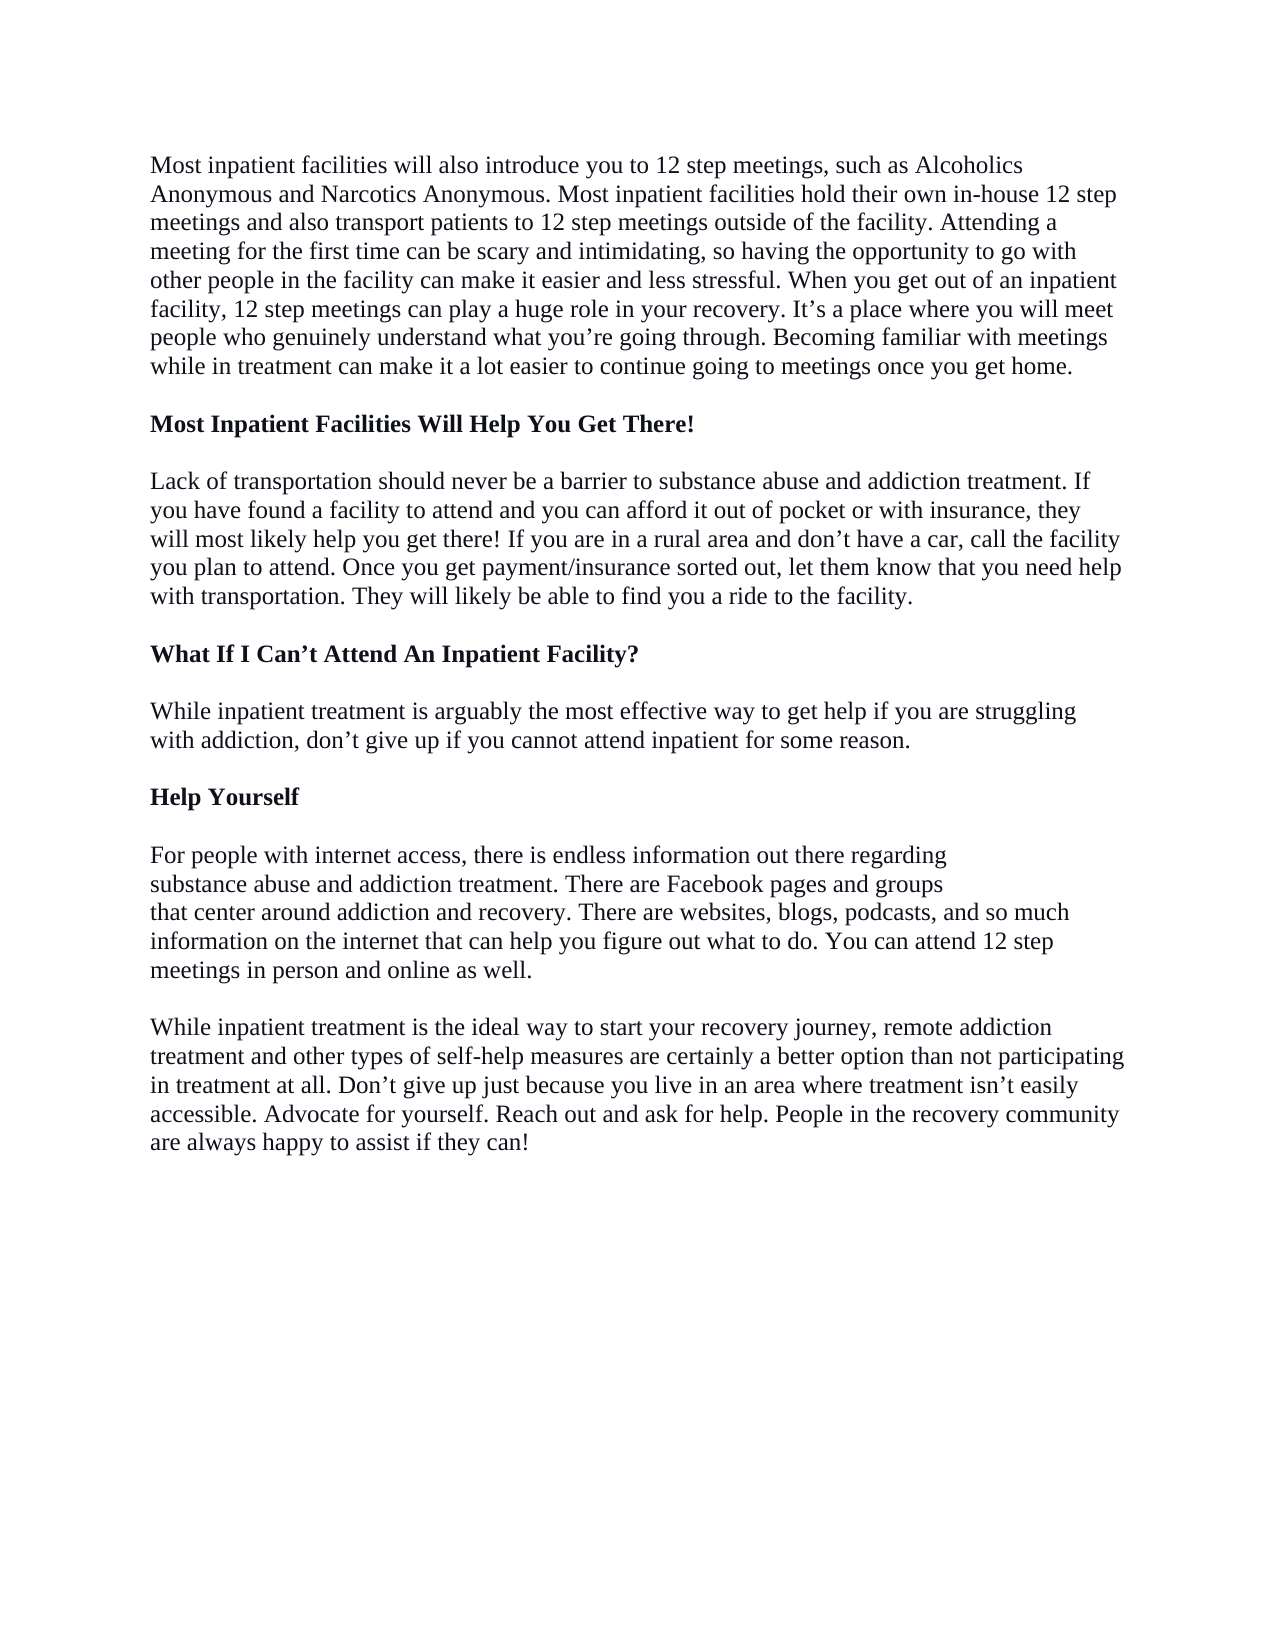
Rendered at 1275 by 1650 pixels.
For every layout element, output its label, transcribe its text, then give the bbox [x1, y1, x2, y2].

text For people with internet access, there is endless information out there regarding [150, 840, 1125, 869]
text Help Yourself [150, 782, 1125, 811]
text substance abuse and addiction treatment. There are Facebook pages and groups [150, 869, 1125, 897]
text Most Inpatient Facilities Will Help You Get There! [150, 409, 1125, 437]
text While inpatient treatment is arguably the most effective way to get help if you are struggling with addiction, don’t give up if you cannot attend inpatient for some reason. [150, 696, 1125, 754]
text What If I Can’t Attend An Inpatient Facility? [150, 639, 1125, 667]
text Lack of transportation should never be a barrier to substance abuse and addiction treatment. If you have found a facility to attend and you can afford it out of pocket or with insurance, they will most likely help you get there! If you are in a rural area and don’t have a car, call the facility you plan to attend. Once you get payment/insurance sorted out, let them know that you need help with transportation. They will likely be able to find you a ride to the facility. [150, 466, 1125, 610]
text that center around addiction and recovery. There are websites, blogs, podcasts, and so much information on the internet that can help you figure out what to do. You can attend 12 step meetings in person and online as well. [150, 897, 1125, 984]
text While inpatient treatment is the ideal way to start your recovery journey, remote addiction treatment and other types of self-help measures are certainly a better option than not participating in treatment at all. Don’t give up just because you live in an area where treatment isn’t easily accessible. Advocate for yourself. Reach out and ask for help. People in the recovery community are always happy to assist if they can! [150, 1012, 1125, 1156]
text Most inpatient facilities will also introduce you to 12 step meetings, such as Alcoholics Anonymous and Narcotics Anonymous. Most inpatient facilities hold their own in-house 12 step meetings and also transport patients to 12 step meetings outside of the facility. Attending a meeting for the first time can be scary and intimidating, so having the opportunity to go with other people in the facility can make it easier and less stressful. When you get out of an inpatient facility, 12 step meetings can play a huge role in your recovery. It’s a place where you will meet people who genuinely understand what you’re going through. Becoming familiar with meetings while in treatment can make it a lot easier to continue going to meetings once you get home. [150, 150, 1125, 380]
